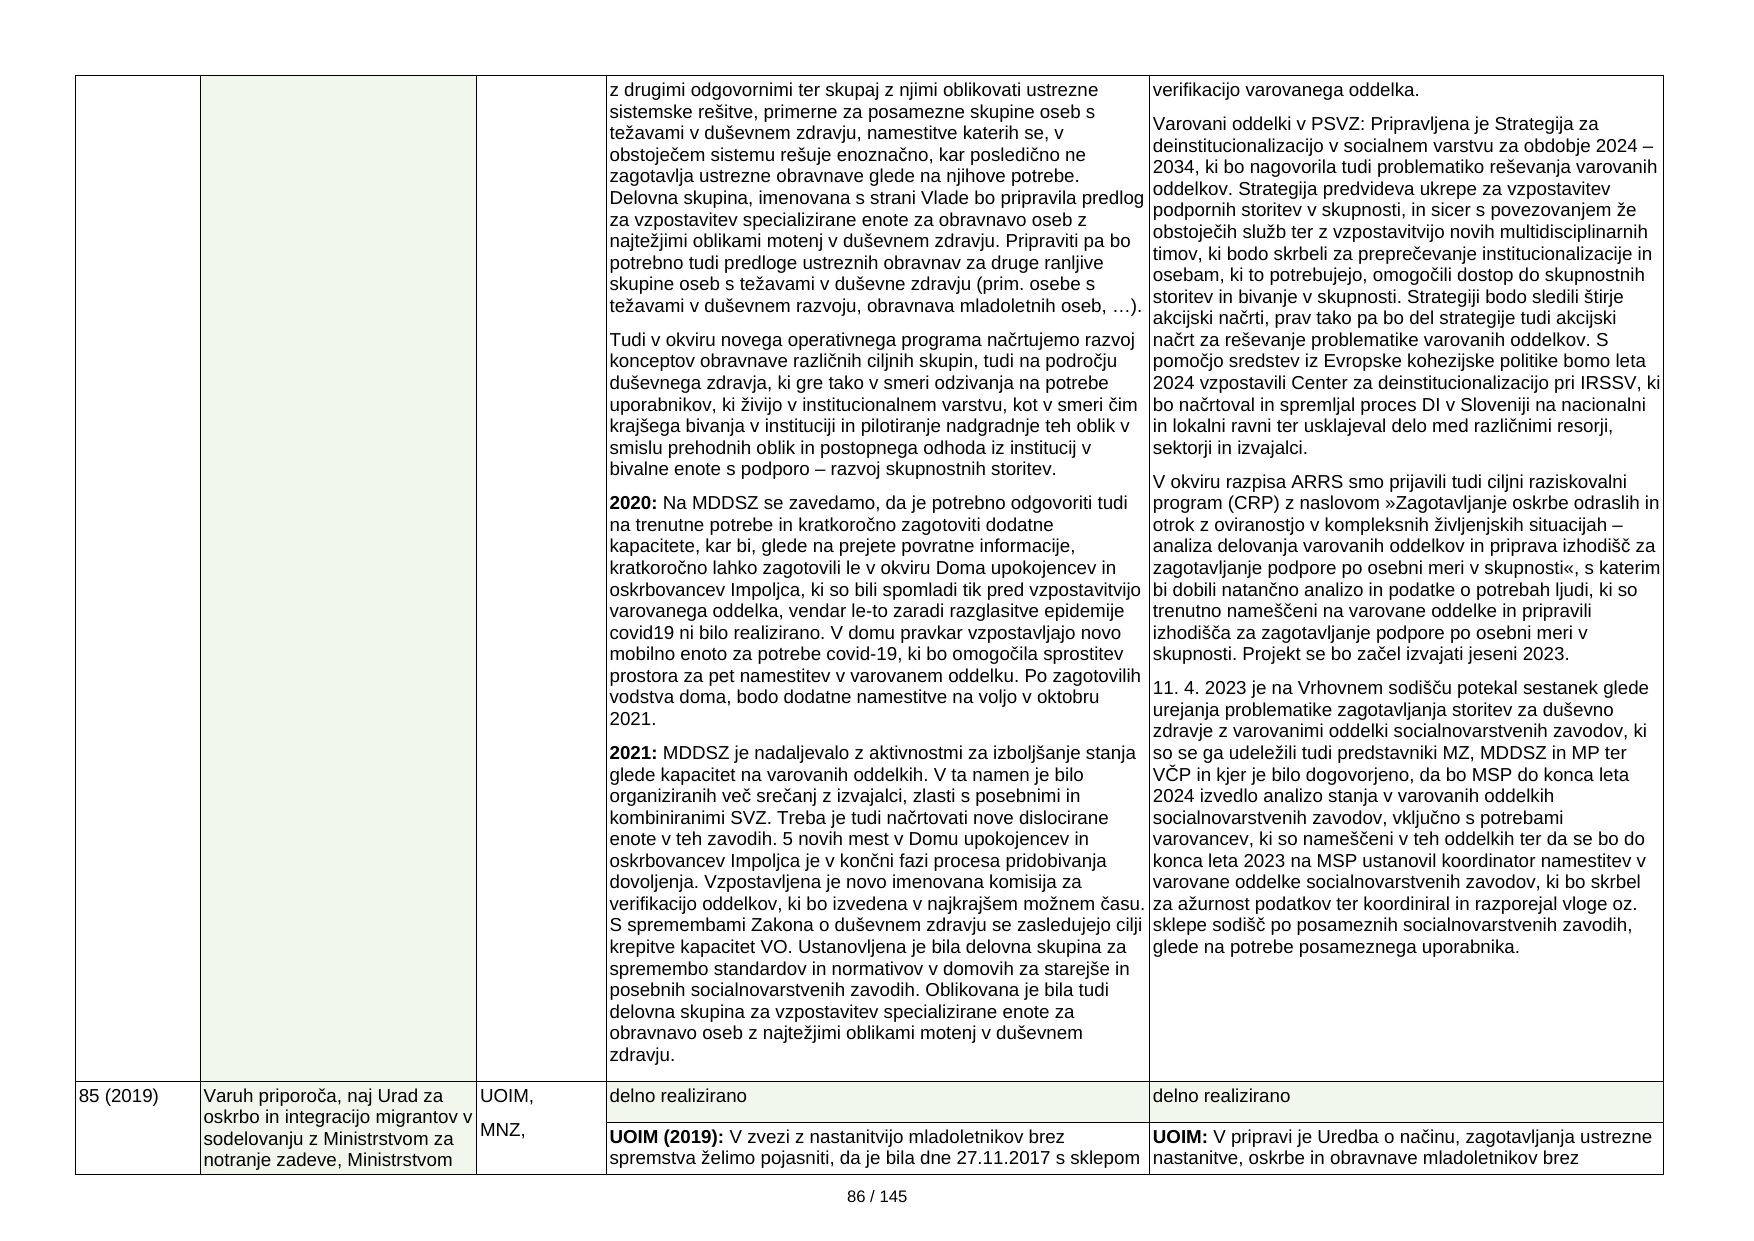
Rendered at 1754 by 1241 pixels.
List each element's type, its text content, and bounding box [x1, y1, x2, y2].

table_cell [1150, 76, 1663, 1081]
table_cell UOIM, MNZ, MDDSZ, MVI, MZ [477, 1082, 606, 1174]
table_cell Varuh priporoča, naj Urad za oskrbo in integracijo migrantov v sodelovanju z Ministrstvom za notranje zadeve, Ministrstvom za delo družino in socialne zadeve in enake možnosti, Ministrstvom za izobraževanje, znanost in šport ter Ministrstvom za zdravje vzpostavi sistemsko obliko nastanitve in obravnave mladoletnih tujcev brez spremstva. [201, 1082, 476, 1174]
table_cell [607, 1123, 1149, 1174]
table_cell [1150, 1123, 1663, 1174]
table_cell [607, 76, 1149, 1081]
table_cell 85 (2019) [76, 1082, 200, 1174]
table_cell delno realizirano [1150, 1082, 1663, 1122]
table_cell delno realizirano [607, 1082, 1149, 1122]
